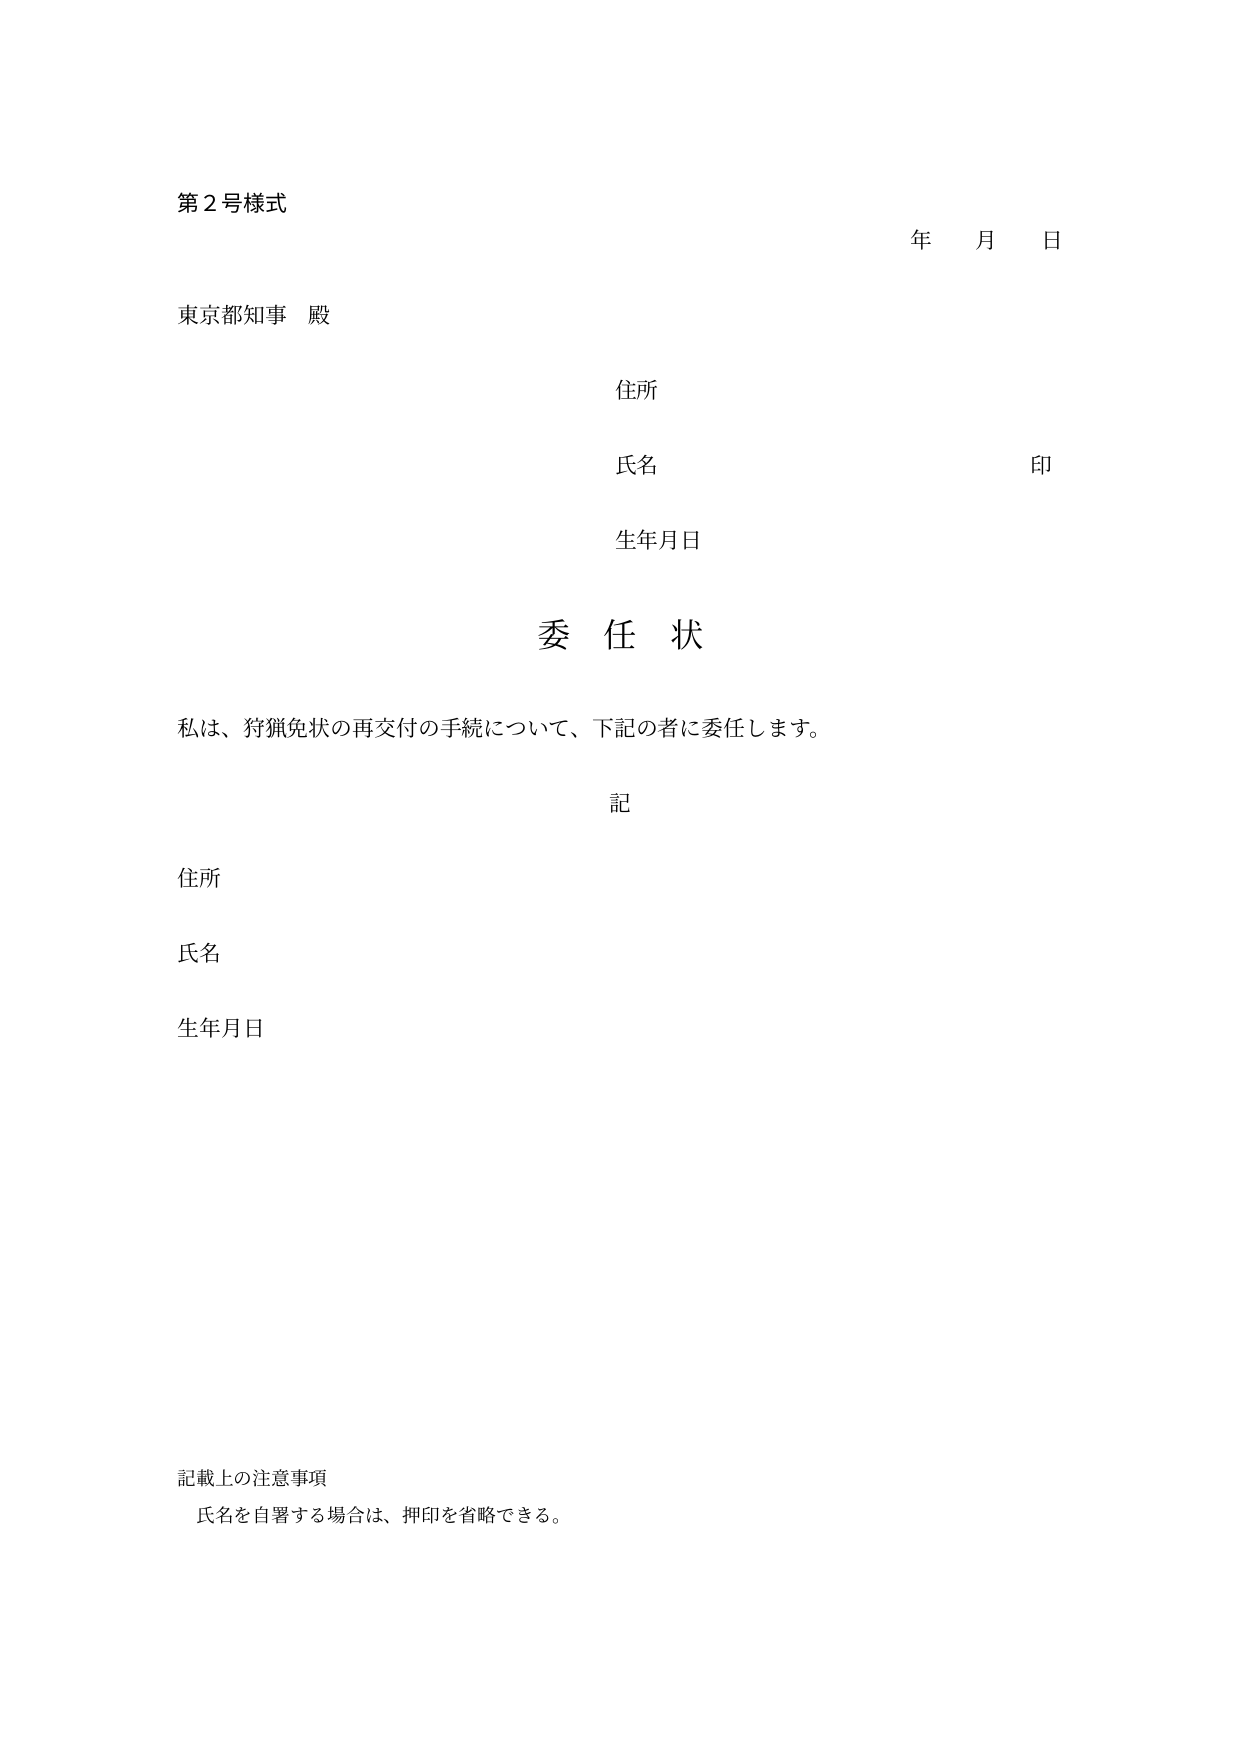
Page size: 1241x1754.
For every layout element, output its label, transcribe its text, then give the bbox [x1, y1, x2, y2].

text 記 [177, 783, 1063, 821]
text 委 任 状 [177, 596, 1063, 671]
text 氏名を自署する場合は、押印を省略できる。 [177, 1496, 1063, 1533]
text 第２号様式 [177, 183, 1063, 221]
text 住所 [177, 371, 1063, 408]
text 住所 [177, 858, 1063, 896]
text 氏名 [177, 933, 1063, 971]
text 年 月 日 [177, 221, 1063, 258]
text 記載上の注意事項 [177, 1458, 1063, 1496]
text 生年月日 [177, 521, 1063, 558]
text 私は、狩猟免状の再交付の手続について、下記の者に委任します。 [177, 708, 1063, 746]
text 生年月日 [177, 1008, 1063, 1046]
text 東京都知事 殿 [177, 296, 1063, 333]
text 氏名 印 [177, 446, 1063, 483]
